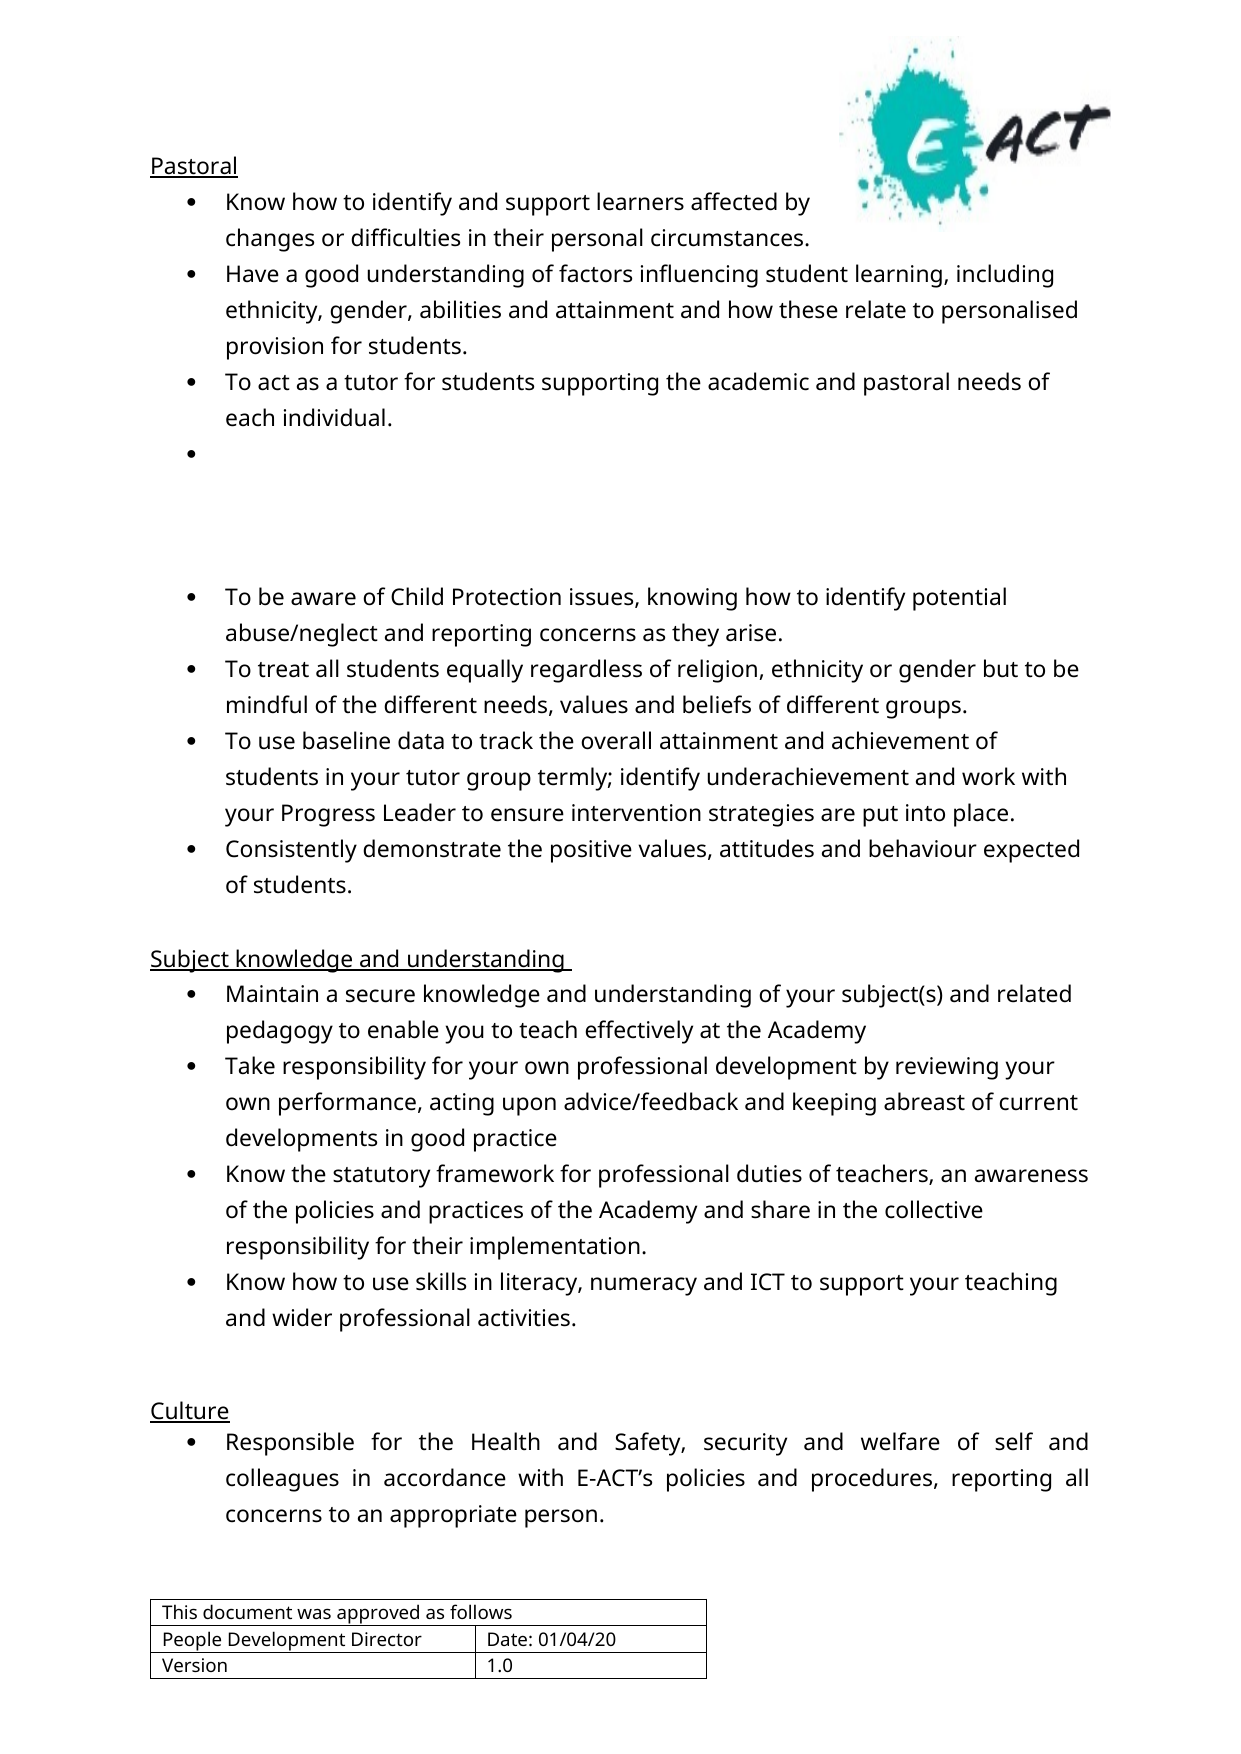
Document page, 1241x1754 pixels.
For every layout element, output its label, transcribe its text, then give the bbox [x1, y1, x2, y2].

list To be aware of Child Protection issues, knowing how to identify potential abuse/neglect and reporting concerns as they arise. [187, 581, 1090, 648]
list Know how to use skills in literacy, numeracy and ICT to support your teaching and wider professional activities. [187, 1266, 1090, 1333]
text Subject knowledge and understanding [150, 942, 1090, 974]
list To act as a tutor for students supporting the academic and pastoral needs of each individual. [187, 366, 1090, 433]
list Have a good understanding of factors influencing student learning, including ethnicity, gender, abilities and attainment and how these relate to personalised provision for students. [187, 258, 1090, 361]
list To use baseline data to track the overall attainment and achievement of students in your tutor group termly; identify underachievement and work with your Progress Leader to ensure intervention strategies are put into place. [187, 725, 1090, 828]
list Responsible for the Health and Safety, security and welfare of self and colleagues in accordance with E-ACT’s policies and procedures, reporting all concerns to an appropriate person. [187, 1426, 1090, 1529]
picture [839, 36, 1111, 232]
text Culture [150, 1394, 1090, 1426]
list To treat all students equally regardless of religion, ethnicity or gender but to be mindful of the different needs, values and beliefs of different groups. [187, 653, 1090, 720]
list Know how to identify and support learners affected by changes or difficulties in their personal circumstances. [187, 186, 1090, 253]
list Consistently demonstrate the positive values, attitudes and behaviour expected of students. [187, 833, 1090, 900]
list Maintain a secure knowledge and understanding of your subject(s) and related pedagogy to enable you to teach effectively at the Academy [187, 978, 1090, 1046]
list Take responsibility for your own professional development by reviewing your own performance, acting upon advice/feedback and keeping abreast of current developments in good practice [187, 1050, 1090, 1153]
text Pastoral [150, 150, 1090, 181]
list Know the statutory framework for professional duties of teachers, an awareness of the policies and practices of the Academy and share in the collective responsibility for their implementation. [187, 1158, 1090, 1261]
